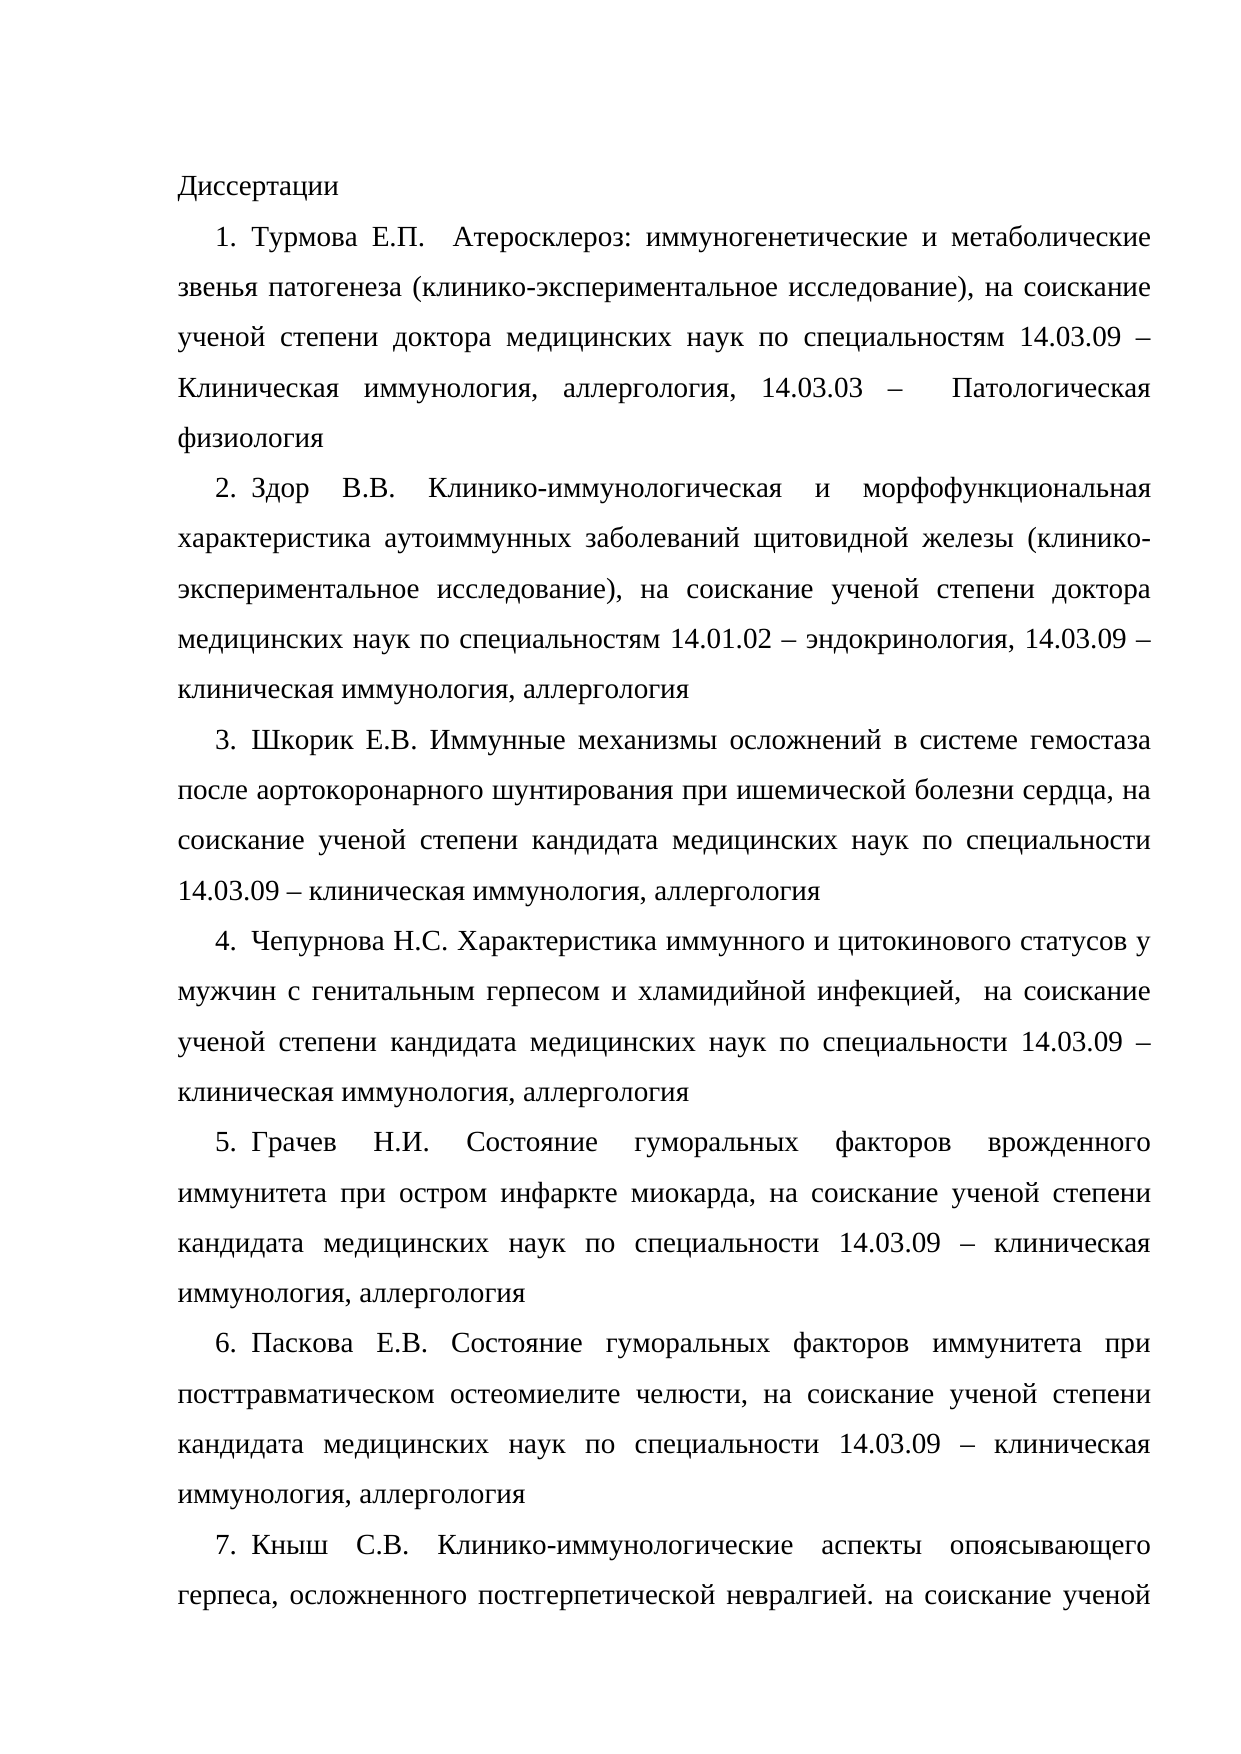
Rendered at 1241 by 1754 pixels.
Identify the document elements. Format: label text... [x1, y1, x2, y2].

list Паскова Е.В. Состояние гуморальных факторов иммунитета при посттравматическом остеомиелите челюсти, на соискание ученой степени кандидата медицинских наук по специальности 14.03.09 – клиническая иммунология, аллергология [177, 1326, 1152, 1510]
list Грачев Н.И. Состояние гуморальных факторов врожденного иммунитета при остром инфаркте миокарда, на соискание ученой степени кандидата медицинских наук по специальности 14.03.09 – клиническая иммунология, аллергология [177, 1124, 1152, 1309]
list Здор В.В. Клинико-иммунологическая и морфофункциональная характеристика аутоиммунных заболеваний щитовидной железы (клинико-экспериментальное исследование), на соискание ученой степени доктора медицинских наук по специальностям 14.01.02 – эндокринология, 14.03.09 – клиническая иммунология, аллергология [177, 470, 1152, 705]
text Диссертации [177, 168, 1152, 202]
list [177, 1527, 1152, 1611]
list Шкорик Е.В. Иммунные механизмы осложнений в системе гемостаза после аортокоронарного шунтирования при ишемической болезни сердца, на соискание ученой степени кандидата медицинских наук по специальности 14.03.09 – клиническая иммунология, аллергология [177, 722, 1152, 906]
list Турмова Е.П. Атеросклероз: иммуногенетические и метаболические звенья патогенеза (клинико-экспериментальное исследование), на соискание ученой степени доктора медицинских наук по специальностям 14.03.09 – Клиническая иммунология, аллергология, 14.03.03 – Патологическая физиология [177, 219, 1152, 453]
list Чепурнова Н.С. Характеристика иммунного и цитокинового статусов у мужчин с генитальным герпесом и хламидийной инфекцией, на соискание ученой степени кандидата медицинских наук по специальности 14.03.09 – клиническая иммунология, аллергология [177, 923, 1152, 1108]
